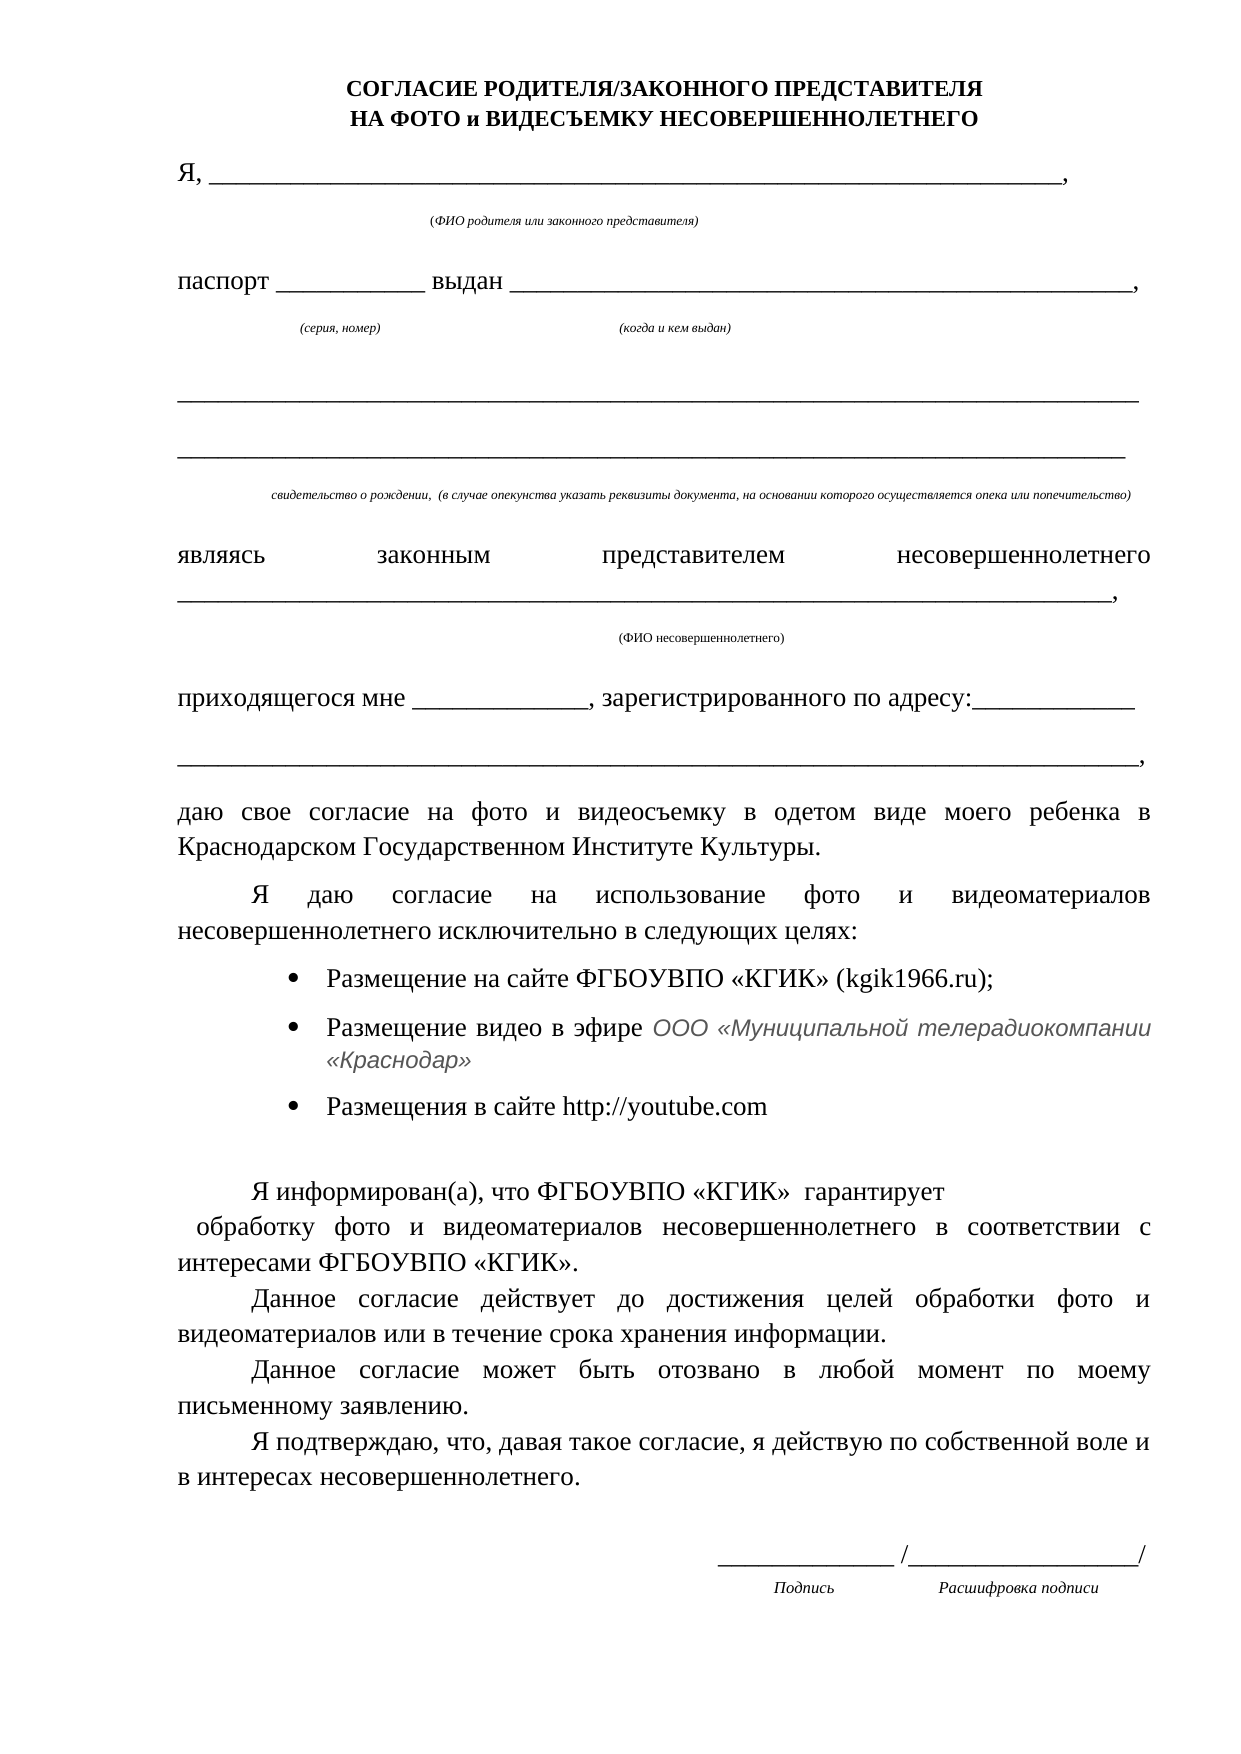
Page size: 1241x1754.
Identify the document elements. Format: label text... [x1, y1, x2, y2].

text Я подтверждаю, что, давая такое согласие, я действую по собственной воле и в интересах несовершеннолетнего. [177, 1425, 1152, 1492]
text паспорт ___________ выдан ______________________________________________, [177, 264, 1152, 295]
text СОГЛАСИЕ РОДИТЕЛЯ/ЗАКОННОГО ПРЕДСТАВИТЕЛЯ НА ФОТО и ВИДЕСЪЕМКУ НЕСОВЕРШЕННОЛЕТНЕГО [177, 75, 1152, 131]
text ______________________________________________________________________ [177, 431, 1152, 462]
text Я даю согласие на использование фото и видеоматериалов несовершеннолетнего исключительно в следующих целях: [177, 878, 1152, 945]
text _______________________________________________________________________, [177, 738, 1152, 769]
list Размещение видео в эфире ООО «Муниципальной телерадиокомпании «Краснодар» [288, 1011, 1152, 1074]
text (ФИО несовершеннолетнего) [177, 630, 1152, 657]
text Подпись Расшифровка подписи [251, 1577, 1152, 1597]
text (ФИО родителя или законного представителя) [177, 213, 1152, 239]
text Я, _______________________________________________________________, [177, 156, 1152, 187]
text приходящегося мне _____________, зарегистрированного по адресу:____________ [177, 681, 1152, 713]
text Данное согласие действует до достижения целей обработки фото и видеоматериалов или в течение срока хранения информации. [177, 1282, 1152, 1349]
text Я информирован(а), что ФГБОУВПО «КГИК» гарантирует [177, 1174, 1152, 1206]
list Размещение на сайте ФГБОУВПО «КГИК» (kgik1966.ru); [288, 962, 1152, 994]
text _______________________________________________________________________ [177, 374, 1152, 405]
text даю свое согласие на фото и видеосъемку в одетом виде моего ребенка в Краснодарском Государственном Институте Культуры. [177, 794, 1152, 861]
text (серия, номер) (когда и кем выдан) [177, 320, 1152, 347]
text _____________ /_________________/ [177, 1538, 1152, 1570]
text являясь законным представителем несовершеннолетнего _____________________________________________________________________, [177, 538, 1152, 605]
text обработку фото и видеоматериалов несовершеннолетнего в соответствии с интересами ФГБОУВПО «КГИК». [177, 1210, 1152, 1277]
text Данное согласие может быть отозвано в любой момент по моему письменному заявлению. [177, 1353, 1152, 1420]
text свидетельство о рождении, (в случае опекунства указать реквизиты документа, на основании которого осуществляется опека или попечительство) [177, 487, 1152, 513]
list Размещения в сайте http://youtube.com [288, 1090, 1152, 1122]
